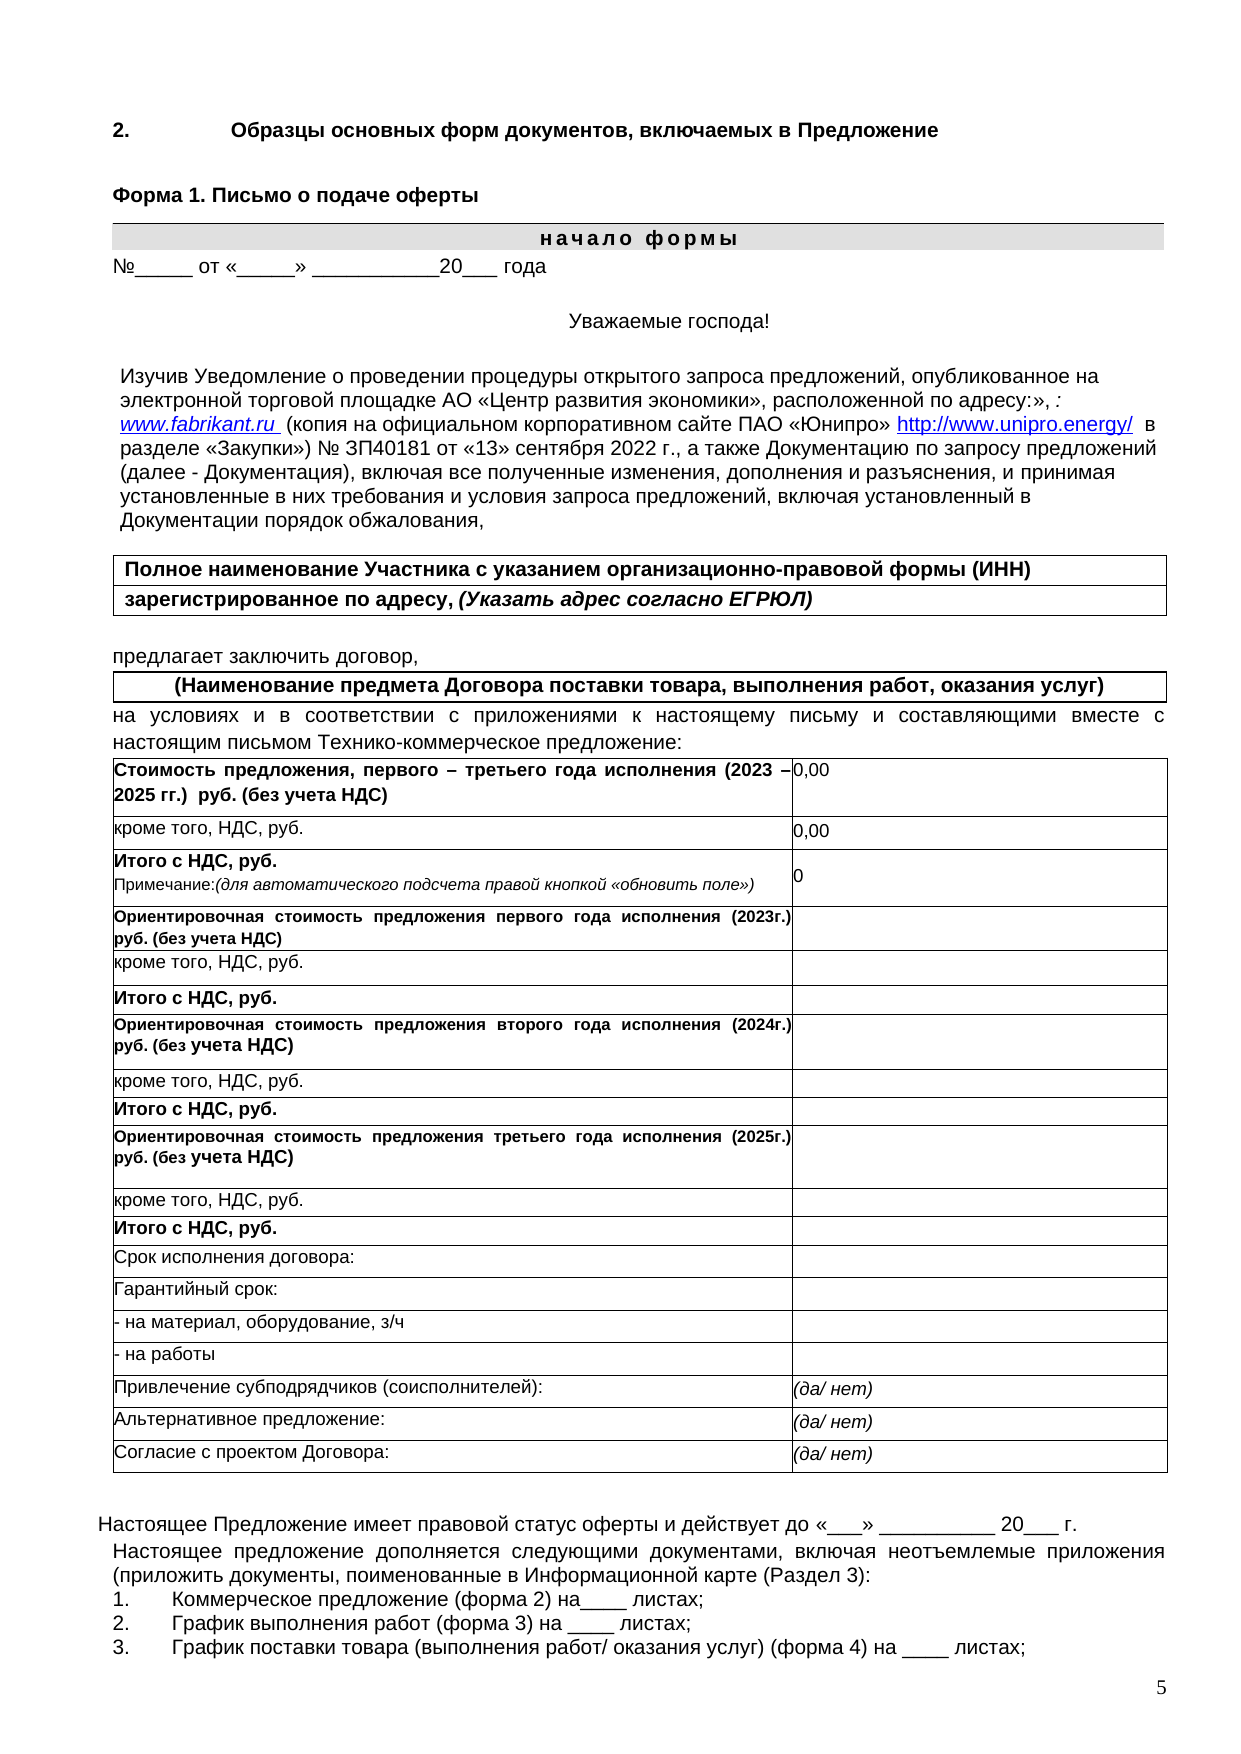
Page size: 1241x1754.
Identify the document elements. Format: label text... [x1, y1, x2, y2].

table_cell [793, 1098, 1167, 1125]
table_cell Согласие с проектом Договора: [114, 1441, 792, 1472]
table_cell Ориентировочная стоимость предложения второго года исполнения (2024г.) руб. (без учета НДС) [114, 1015, 792, 1069]
text №_____ от «_____» ___________20___ года [112, 254, 620, 278]
table_cell [793, 1070, 1167, 1097]
table_cell - на материал, оборудование, з/ч [114, 1311, 792, 1342]
text Настоящее Предложение имеет правовой статус оферты и действует до «___» __________ 20___ г. [98, 1512, 1167, 1536]
table_cell [793, 1311, 1167, 1342]
table_cell кроме того, НДС, руб. [114, 1070, 792, 1097]
table_cell (да/ нет) [793, 1408, 1167, 1439]
list Изучив Уведомление о проведении процедуры открытого запроса предложений, опубликованное на электронной торговой площадке АО «Центр развития экономики», расположенной по адресу:», : www.fabrikant.ru (копия на официальном корпоративном сайте ПАО «Юнипро» http://www.unipro.energy/ в разделе «Закупки») № ЗП40181 от «13» сентября 2022 г., а также Документацию по запросу предложений (далее - Документация), включая все полученные изменения, дополнения и разъяснения, и принимая установленные в них требования и условия запроса предложений, включая установленный в Документации порядок обжалования, [120, 364, 1167, 531]
subtitle Образцы основных форм документов, включаемых в Предложение [112, 118, 1167, 142]
table_cell [793, 1246, 1167, 1277]
table_header Стоимость предложения, первого – третьего года исполнения (2023 – 2025 гг.) руб. (без учета НДС) [114, 759, 792, 816]
table_cell [793, 1015, 1167, 1069]
list График поставки товара (выполнения работ/ оказания услуг) (форма 4) на ____ листах; [112, 1635, 1167, 1659]
table_cell [793, 951, 1167, 985]
table_cell Альтернативное предложение: [114, 1408, 792, 1439]
table_cell Ориентировочная стоимость предложения первого года исполнения (2023г.) руб. (без учета НДС) [114, 907, 792, 950]
table_cell Итого с НДС, руб. [114, 1098, 792, 1125]
table_cell кроме того, НДС, руб. [114, 817, 792, 849]
table_cell [793, 907, 1167, 950]
table_cell Срок исполнения договора: [114, 1246, 792, 1277]
table_header (Наименование предмета Договора поставки товара, выполнения работ, оказания услуг) [114, 673, 1166, 701]
list Коммерческое предложение (форма 2) на____ листах; [112, 1587, 1167, 1611]
table_cell [793, 1126, 1167, 1188]
table_cell - на работы [114, 1343, 792, 1374]
table_cell (да/ нет) [793, 1441, 1167, 1472]
subtitle Форма 1. Письмо о подаче оферты [112, 183, 1167, 207]
table_cell Итого с НДС, руб. [114, 986, 792, 1014]
text Уважаемые господа! [112, 309, 1167, 333]
table_cell Итого с НДС, руб. [114, 1217, 792, 1244]
table_header Полное наименование Участника с указанием организационно-правовой формы (ИНН) [114, 556, 1166, 585]
table_cell 0,00 [793, 850, 1167, 906]
table_cell [793, 986, 1167, 1014]
text Настоящее предложение дополняется следующими документами, включая неотъемлемые приложения (приложить документы, поименованные в Информационной карте (Раздел 3): [112, 1539, 1167, 1587]
table_cell зарегистрированное по адресу, (Указать адрес согласно ЕГРЮЛ) [114, 586, 1166, 615]
list График выполнения работ (форма 3) на ____ листах; [112, 1611, 1167, 1635]
table_cell [793, 1343, 1167, 1374]
table_cell [793, 1278, 1167, 1309]
table_cell кроме того, НДС, руб. [114, 951, 792, 985]
table_cell Привлечение субподрядчиков (соисполнителей): [114, 1376, 792, 1407]
table_cell [793, 1217, 1167, 1244]
table_cell Ориентировочная стоимость предложения третьего года исполнения (2025г.) руб. (без учета НДС) [114, 1126, 792, 1188]
table_cell Гарантийный срок: [114, 1278, 792, 1309]
table_cell 0,00 [793, 817, 1167, 849]
table_header 0,00 [793, 759, 1167, 816]
table_cell [793, 1189, 1167, 1216]
text начало формы [112, 224, 1164, 250]
table_cell Итого с НДС, руб. Примечание:(для автоматического подсчета правой кнопкой «обновить поле») [114, 850, 792, 906]
table_cell кроме того, НДС, руб. [114, 1189, 792, 1216]
text предлагает заключить договор, [112, 644, 1167, 668]
table_cell (да/ нет) [793, 1376, 1167, 1407]
text на условиях и в соответствии с приложениями к настоящему письму и составляющими вместе с настоящим письмом Технико-коммерческое предложение: [112, 702, 1167, 754]
